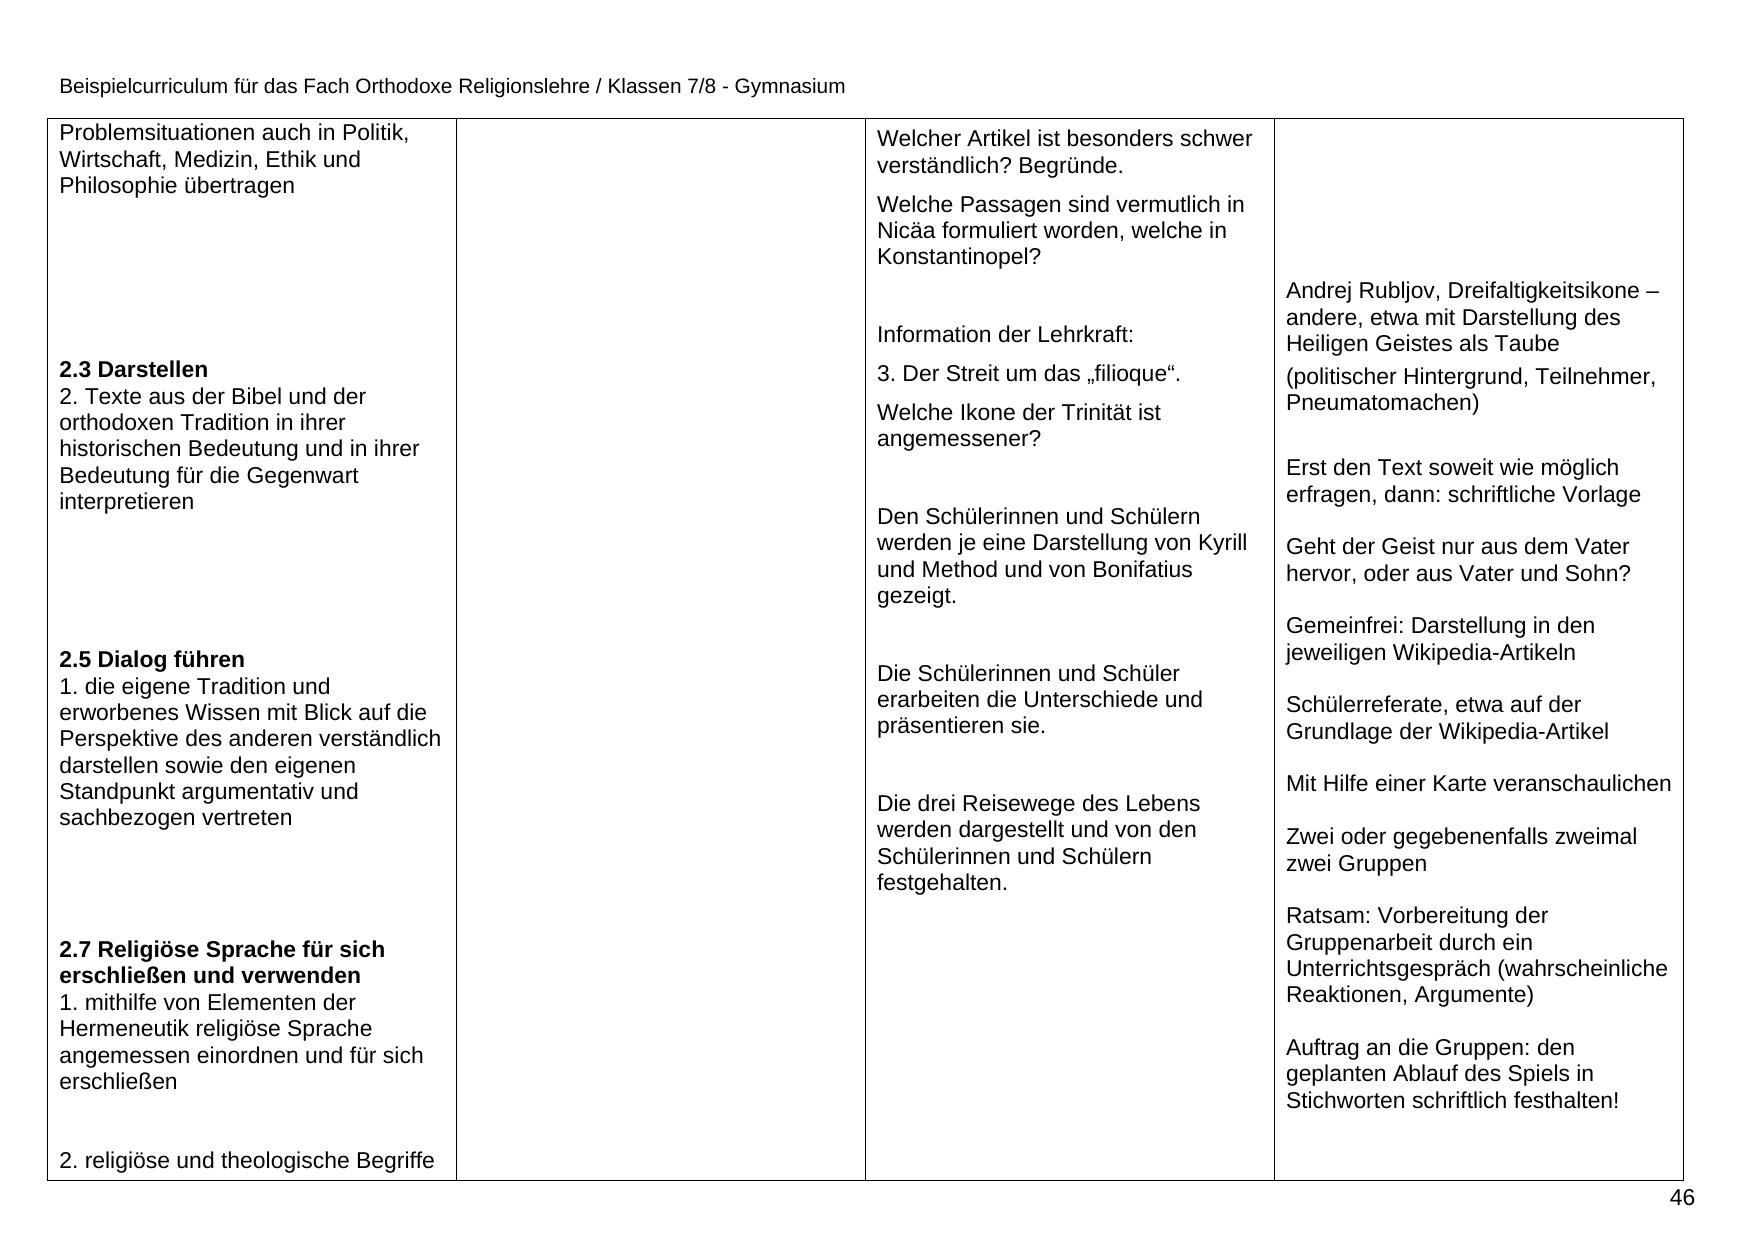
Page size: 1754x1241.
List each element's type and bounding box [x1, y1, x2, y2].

table_cell [48, 119, 456, 1180]
table_cell [457, 119, 865, 1180]
